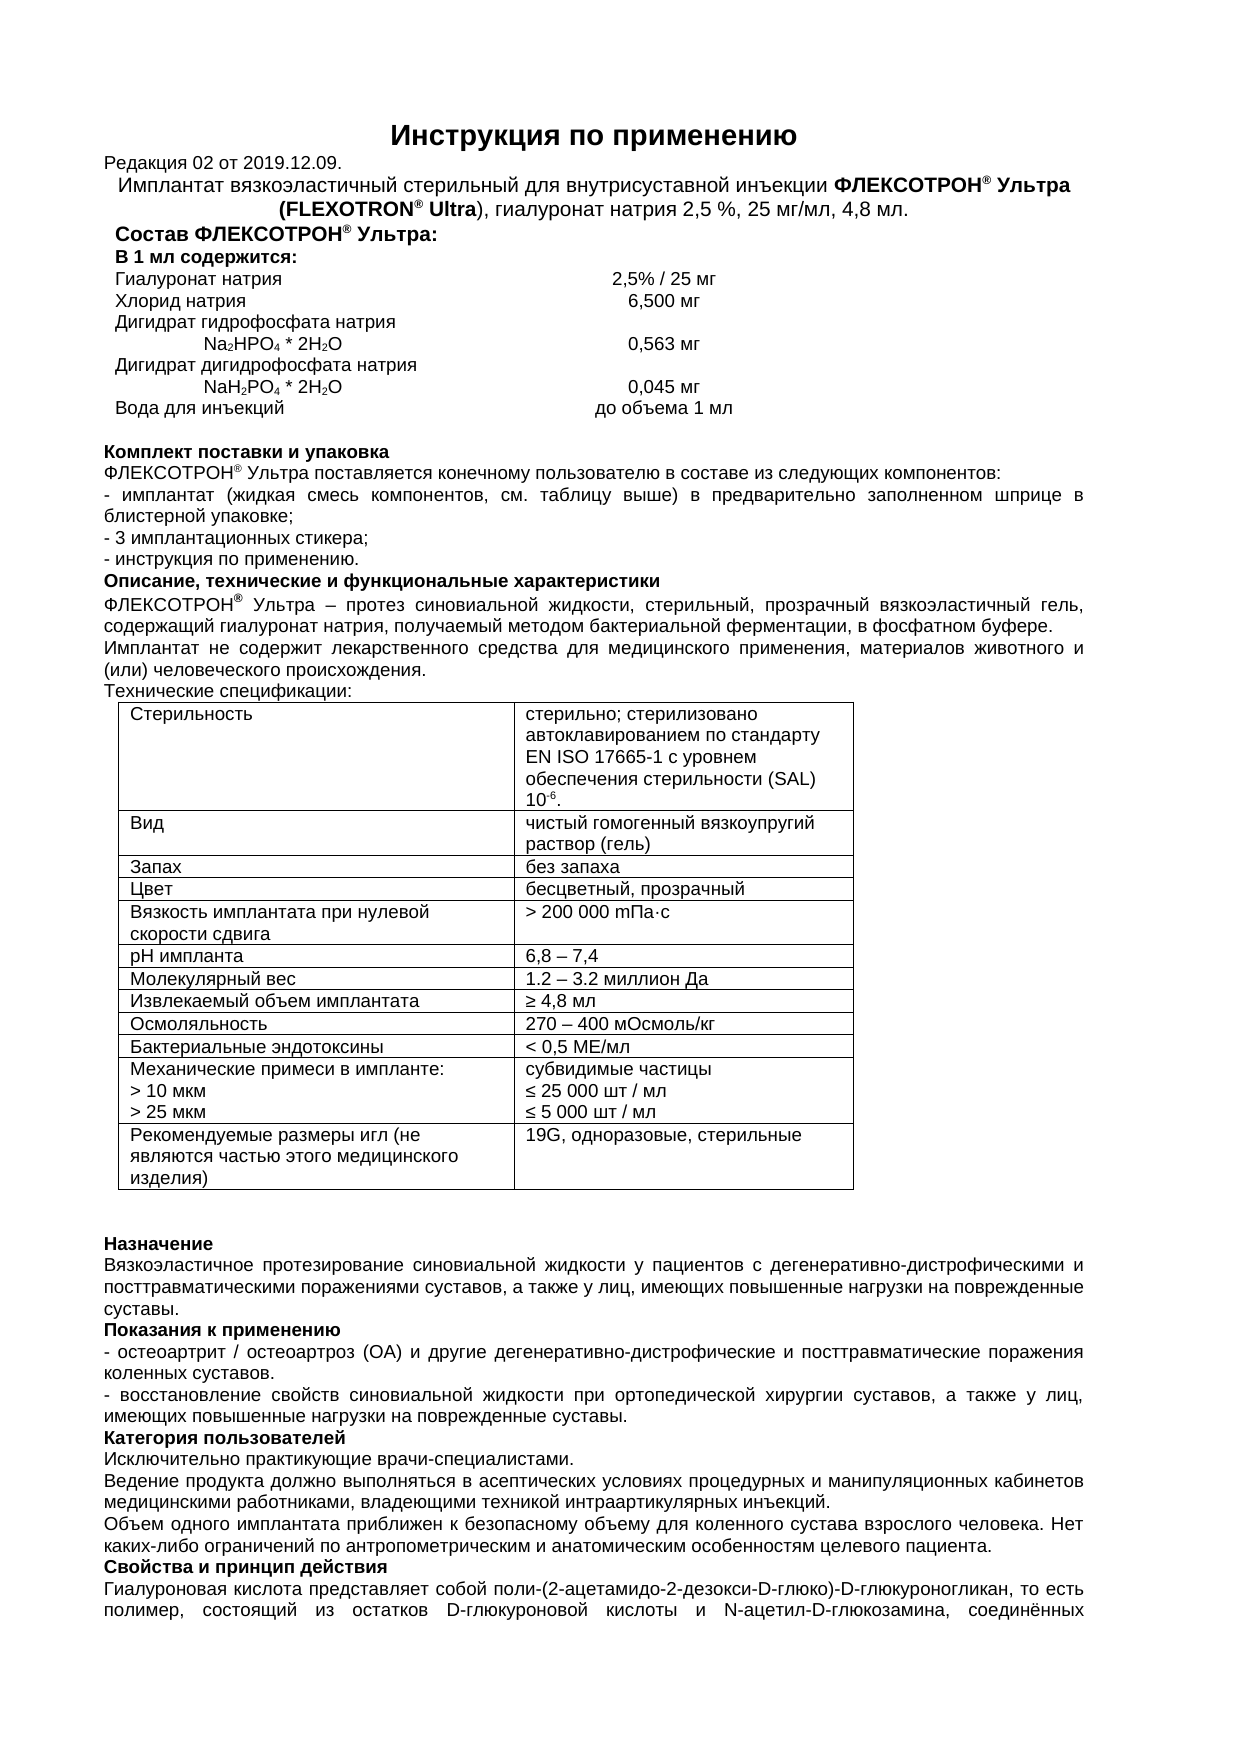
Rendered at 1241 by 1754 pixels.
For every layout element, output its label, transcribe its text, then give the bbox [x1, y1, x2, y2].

table_cell Редакция 02 от 2019.12.09. [92, 152, 1096, 173]
table_cell Назначение Вязкоэластичное протезирование синовиальной жидкости у пациентов с дегенеративно-дистрофическими и посттравматическими поражениями суставов, а также у лиц, имеющих повышенные нагрузки на поврежденные суставы. [92, 1233, 1096, 1319]
table_cell Имплантат вязкоэластичный стерильный для внутрисуставной инъекции ФЛЕКСОТРОН® Ультра (FLEXOTRON® Ultra), гиалуронат натрия 2,5 %, 25 мг/мл, 4,8 мл. [92, 173, 1096, 221]
table_cell Показания к применению - остеоартрит / остеоартроз (ОА) и другие дегенеративно-дистрофические и посттравматические поражения коленных суставов. - восстановление свойств синовиальной жидкости при ортопедической хирургии суставов, а также у лиц, имеющих повышенные нагрузки на поврежденные суставы. [92, 1319, 1096, 1427]
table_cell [92, 1556, 1096, 1621]
table_cell Описание, технические и функциональные характеристики ФЛЕКСОТРОН® Ультра – протез синовиальной жидкости, стерильный, прозрачный вязкоэластичный гель, содержащий гиалуронат натрия, получаемый методом бактериальной ферментации, в фосфатном буфере. Имплантат не содержит лекарственного средства для медицинского применения, материалов животного и (или) человеческого происхождения. Технические спецификации: [92, 570, 1096, 1233]
table_cell Категория пользователей Исключительно практикующие врачи-специалистами. Ведение продукта должно выполняться в асептических условиях процедурных и манипуляционных кабинетов медицинскими работниками, владеющими техникой интраартикулярных инъекций. Объем одного имплантата приближен к безопасному объему для коленного сустава взрослого человека. Нет каких-либо ограничений по антропометрическим и анатомическим особенностям целевого пациента. [92, 1427, 1096, 1556]
table_cell [92, 221, 1096, 440]
table_cell Комплект поставки и упаковка ФЛЕКСОТРОН® Ультра поставляется конечному пользователю в составе из следующих компонентов: - имплантат (жидкая смесь компонентов, см. таблицу выше) в предварительно заполненном шприце в блистерной упаковке; - 3 имплантационных стикера; - инструкция по применению. [92, 440, 1096, 570]
table_header Инструкция по применению [92, 118, 1096, 152]
